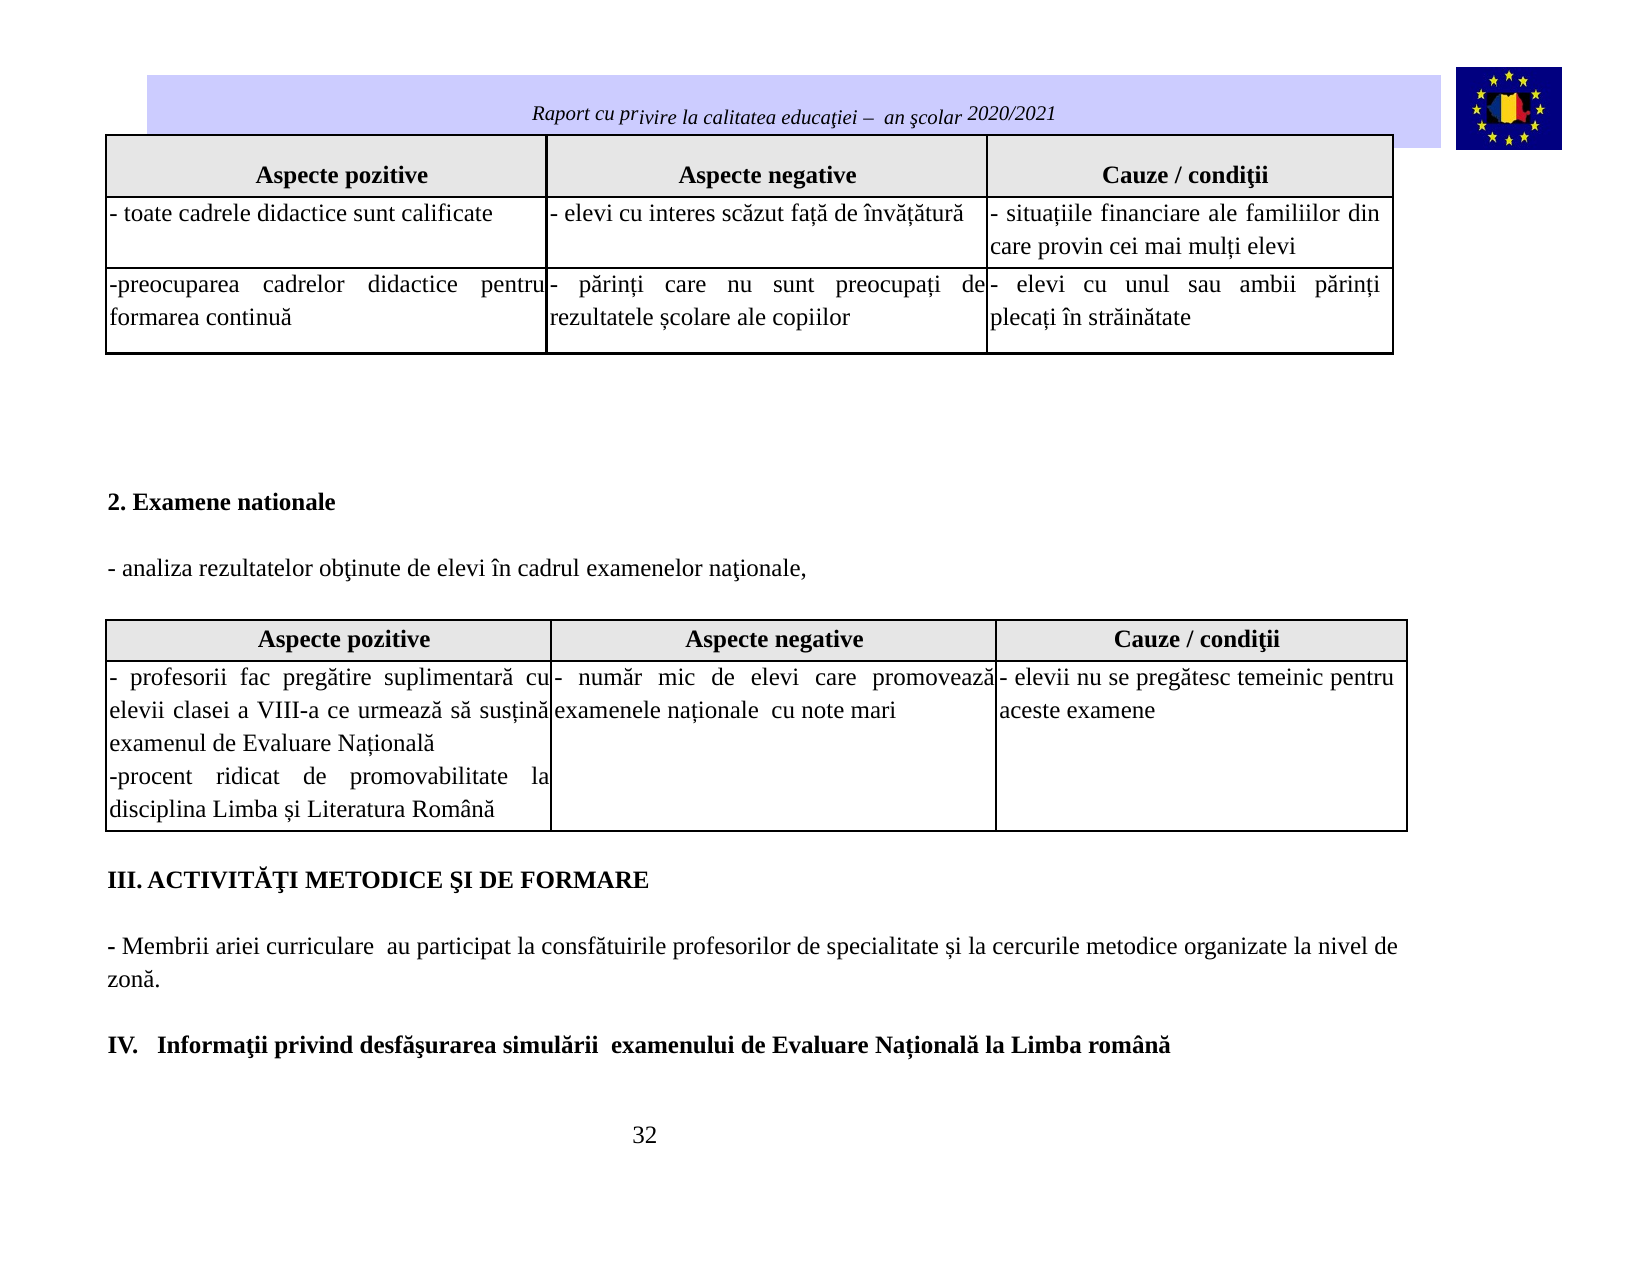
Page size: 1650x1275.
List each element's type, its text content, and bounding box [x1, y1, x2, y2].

table_cell -preocuparea cadrelor didactice pentru formarea continuă [107, 269, 545, 352]
text III. ACTIVITĂŢI METODICE ŞI DE FORMARE [107, 865, 1521, 894]
table_cell - elevi cu unul sau ambii părinți plecați în străinătate [988, 269, 1392, 352]
table_cell - elevi cu interes scăzut față de învățătură [548, 198, 986, 267]
table_cell - profesorii fac pregătire suplimentară cu elevii clasei a VIII-a ce urmează să susțină examenul de Evaluare Națională -procent ridicat de promovabilitate la disciplina Limba și Literatura Română [107, 662, 550, 830]
text - Membrii ariei curriculare au participat la consfătuirile profesorilor de specialitate și la cercurile metodice organizate la nivel de zonă. [107, 931, 1445, 993]
table_cell - număr mic de elevi care promovează examenele naționale cu note mari [552, 662, 995, 830]
table_header Aspecte pozitive [107, 136, 545, 196]
table_header Cauze / condiţii [988, 136, 1392, 196]
text - analiza rezultatelor obţinute de elevi în cadrul examenelor naţionale, [107, 553, 1520, 581]
table_cell - părinți care nu sunt preocupați de rezultatele școlare ale copiilor [548, 269, 986, 352]
table_cell - toate cadrele didactice sunt calificate [107, 198, 545, 267]
text IV. Informaţii privind desfăşurarea simulării examenului de Evaluare Națională la Limba română [107, 1030, 1520, 1059]
table_cell - elevii nu se pregătesc temeinic pentru aceste examene [997, 662, 1406, 830]
table_header Aspecte negative [552, 621, 995, 660]
table_cell - situațiile financiare ale familiilor din care provin cei mai mulți elevi [988, 198, 1392, 267]
table_header Aspecte pozitive [107, 621, 550, 660]
table_header Cauze / condiţii [997, 621, 1406, 660]
picture [1456, 67, 1562, 150]
table_header Aspecte negative [548, 136, 986, 196]
text 2. Examene nationale [107, 487, 1520, 515]
